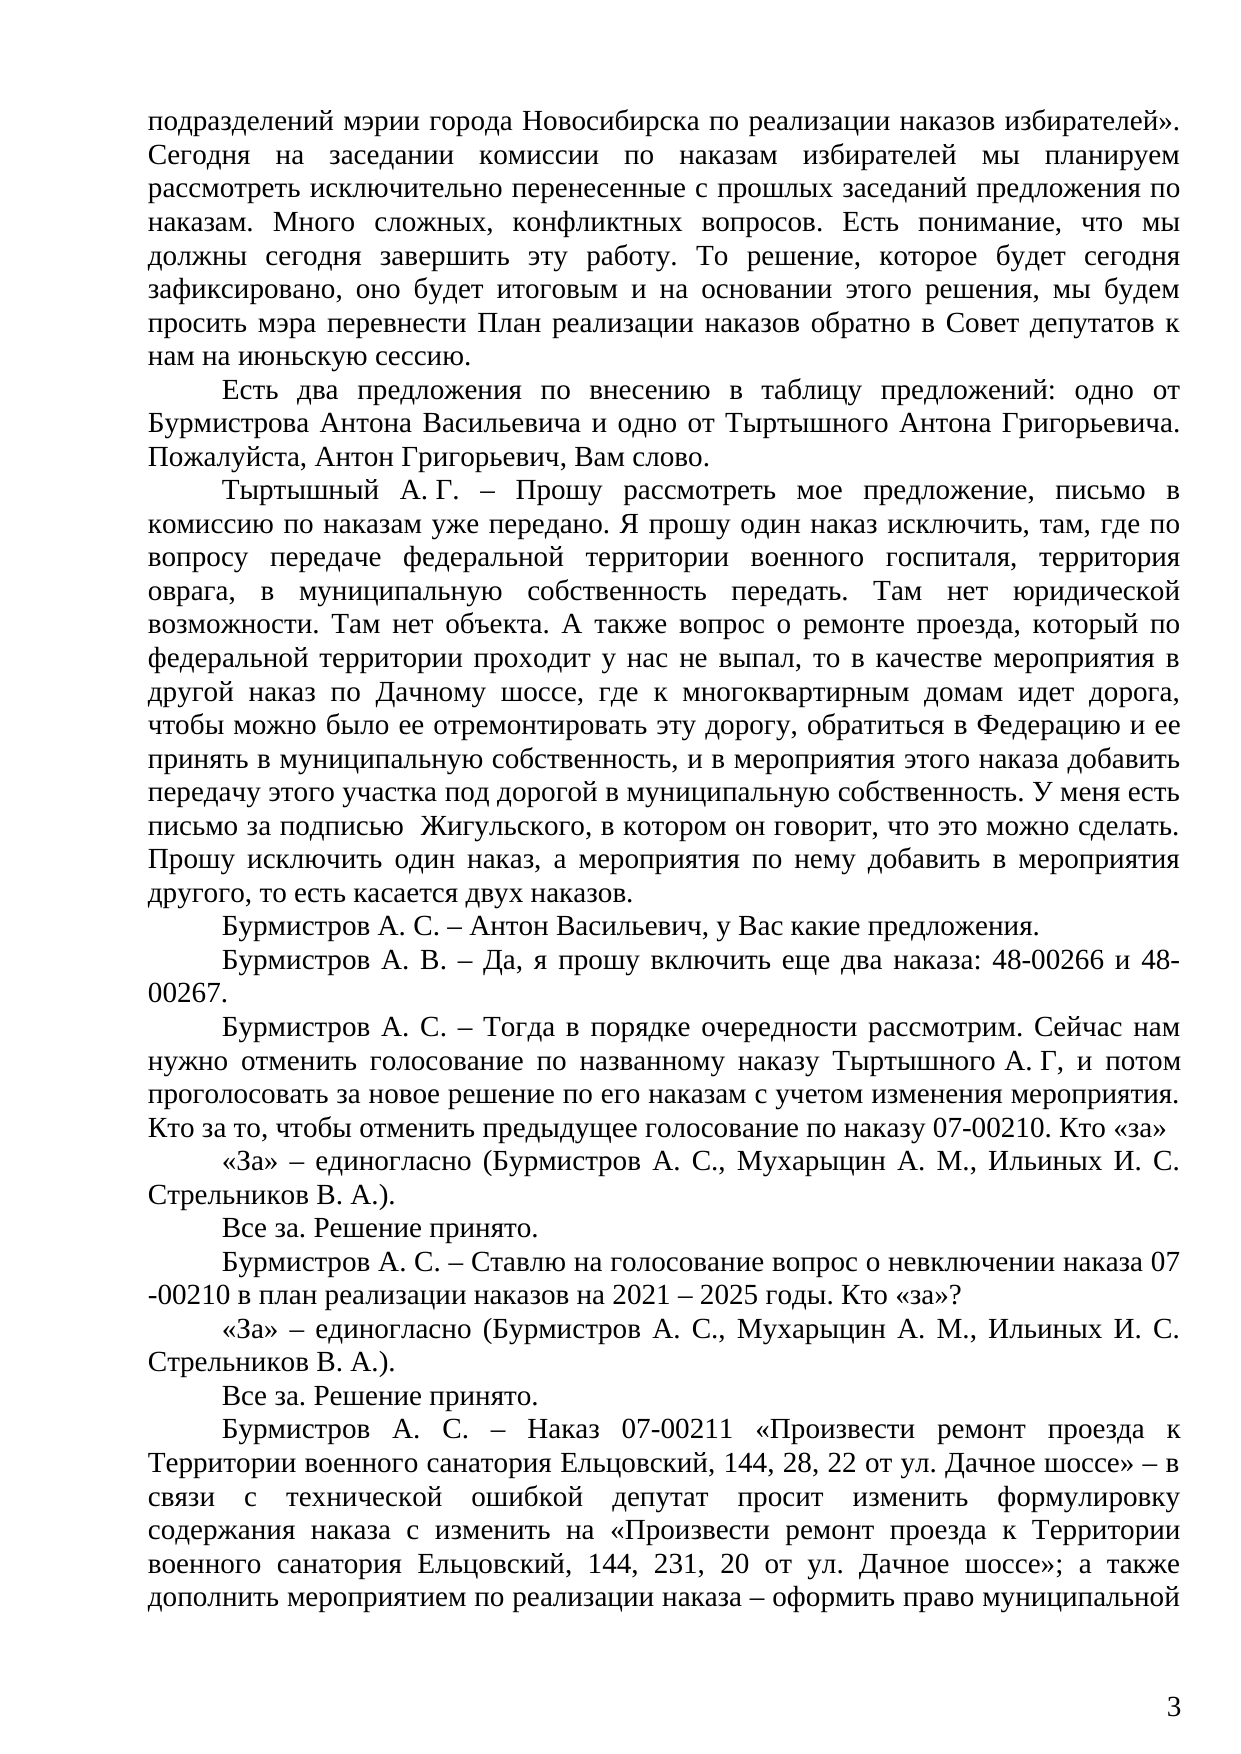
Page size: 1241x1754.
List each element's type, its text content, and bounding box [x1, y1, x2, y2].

text Бурмистров А. С. – Антон Васильевич, у Вас какие предложения. [148, 908, 1181, 942]
text «За» – единогласно (Бурмистров А. С., Мухарыцин А. М., Ильиных И. С. Стрельников В. А.). [148, 1311, 1181, 1378]
text Тыртышный А. Г. – Прошу рассмотреть мое предложение, письмо в комиссию по наказам уже передано. Я прошу один наказ исключить, там, где по вопросу передаче федеральной территории военного госпиталя, территория оврага, в муниципальную собственность передать. Там нет юридической возможности. Там нет объекта. А также вопрос о ремонте проезда, который по федеральной территории проходит у нас не выпал, то в качестве мероприятия в другой наказ по Дачному шоссе, где к многоквартирным домам идет дорога, чтобы можно было ее отремонтировать эту дорогу, обратиться в Федерацию и ее принять в муниципальную собственность, и в мероприятия этого наказа добавить передачу этого участка под дорогой в муниципальную собственность. У меня есть письмо за подписью Жигульского, в котором он говорит, что это можно сделать. Прошу исключить один наказ, а мероприятия по нему добавить в мероприятия другого, то есть касается двух наказов. [148, 472, 1181, 908]
text Бурмистров А. С. – Тогда в порядке очередности рассмотрим. Сейчас нам нужно отменить голосование по названному наказу Тыртышного А. Г, и потом проголосовать за новое решение по его наказам с учетом изменения мероприятия. Кто за то, чтобы отменить предыдущее голосование по наказу 07-00210. Кто «за» [148, 1009, 1181, 1143]
text Бурмистров А. С. – Ставлю на голосование вопрос о невключении наказа 07 -00210 в план реализации наказов на 2021 – 2025 годы. Кто «за»? [148, 1244, 1181, 1311]
text Все за. Решение принято. [148, 1210, 1181, 1244]
text Есть два предложения по внесению в таблицу предложений: одно от Бурмистрова Антона Васильевича и одно от Тыртышного Антона Григорьевича. Пожалуйста, Антон Григорьевич, Вам слово. [148, 372, 1181, 472]
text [148, 1412, 1181, 1613]
text Все за. Решение принято. [148, 1378, 1181, 1412]
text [148, 103, 1181, 372]
text «За» – единогласно (Бурмистров А. С., Мухарыцин А. М., Ильиных И. С. Стрельников В. А.). [148, 1143, 1181, 1210]
text Бурмистров А. В. – Да, я прошу включить еще два наказа: 48-00266 и 48-00267. [148, 942, 1181, 1009]
